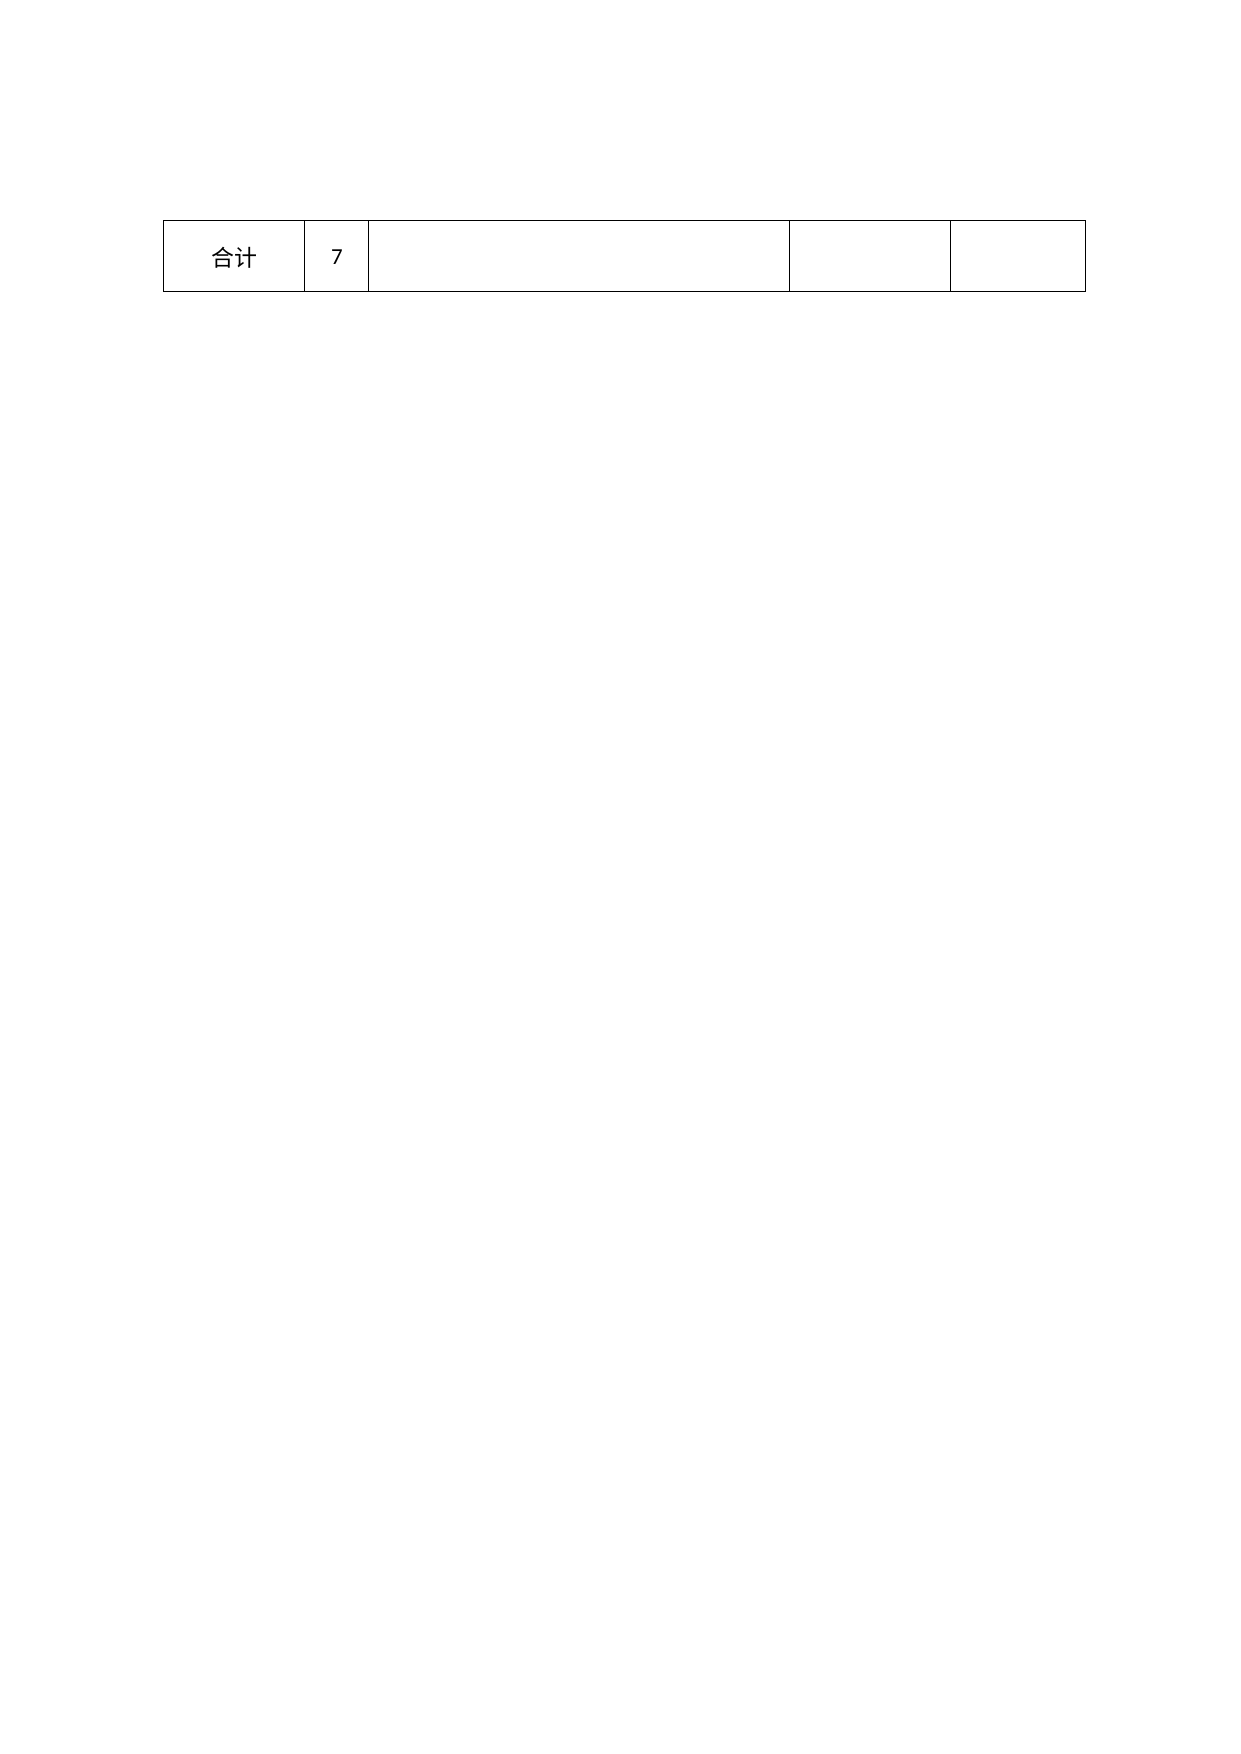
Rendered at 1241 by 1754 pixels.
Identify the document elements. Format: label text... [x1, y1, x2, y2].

table_cell [790, 221, 950, 291]
table_cell 合计 [164, 221, 304, 291]
table_cell 7 [305, 221, 368, 291]
table_cell [369, 221, 789, 291]
table_cell [951, 221, 1085, 291]
